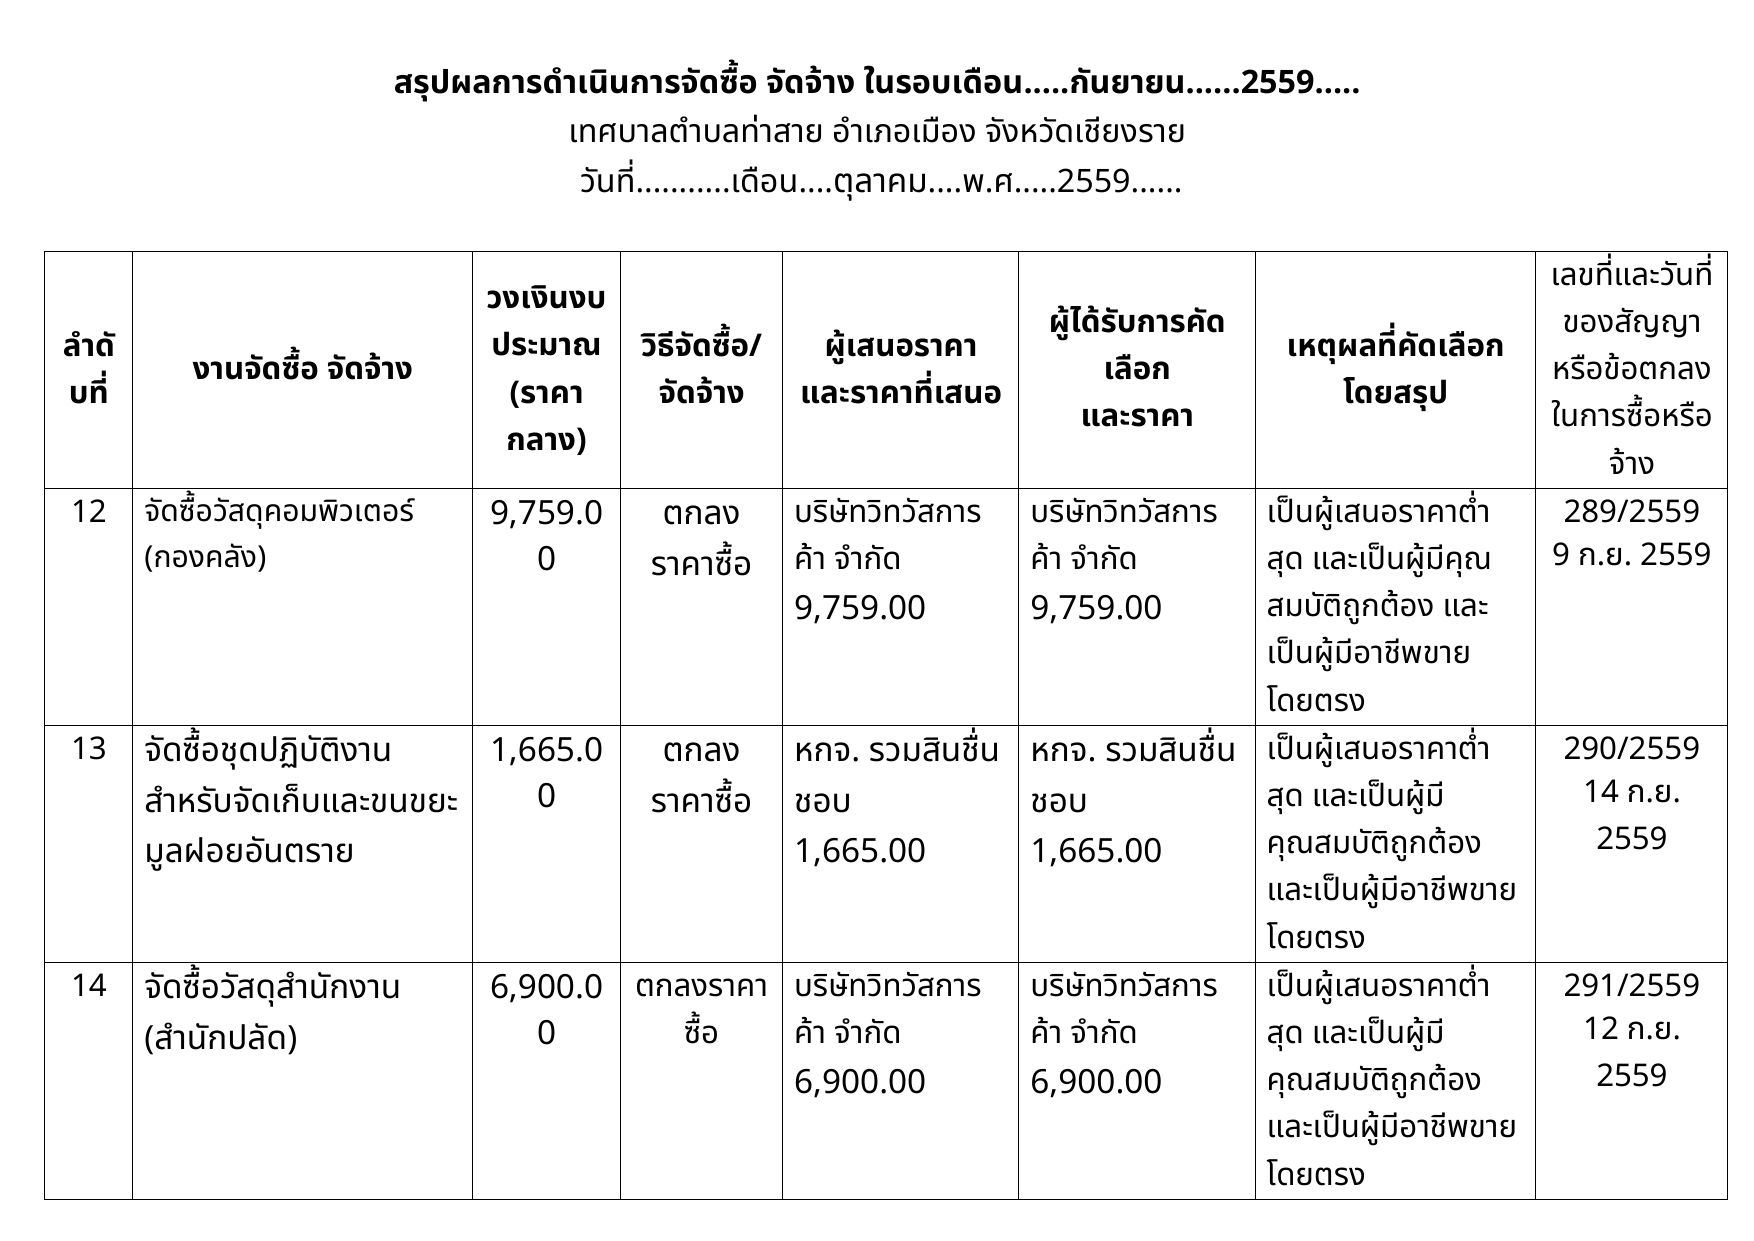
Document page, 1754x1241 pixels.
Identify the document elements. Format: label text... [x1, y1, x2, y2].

table_cell บริษัทวิทวัสการค้า จำกัด 9,759.00 [783, 489, 1018, 725]
table_cell บริษัทวิทวัสการค้า จำกัด 6,900.00 [783, 963, 1018, 1199]
table_header ลำดับที่ [45, 252, 132, 488]
table_cell 14 [45, 963, 132, 1199]
text สรุปผลการดำเนินการจัดซื้อ จัดจ้าง ในรอบเดือน.....กันยายน......2559..... [89, 59, 1665, 108]
table_cell ตกลงราคาซื้อ [621, 963, 782, 1199]
table_cell ตกลงราคาซื้อ [621, 489, 782, 725]
table_header ผู้ได้รับการคัดเลือก และราคา [1019, 252, 1255, 488]
table_header เหตุผลที่คัดเลือกโดยสรุป [1256, 252, 1535, 488]
table_cell 289/2559 9 ก.ย. 2559 [1536, 489, 1727, 725]
table_cell 1,665.00 [473, 726, 620, 962]
table_cell เป็นผู้เสนอราคาต่ำสุด และเป็นผู้มีคุณสมบัติถูกต้อง และเป็นผู้มีอาชีพขายโดยตรง [1256, 726, 1535, 962]
table_cell 290/2559 14 ก.ย. 2559 [1536, 726, 1727, 962]
table_cell หกจ. รวมสินชื่นชอบ 1,665.00 [783, 726, 1018, 962]
table_cell ตกลงราคาซื้อ [621, 726, 782, 962]
table_cell เป็นผู้เสนอราคาต่ำสุด และเป็นผู้มีคุณ สมบัติถูกต้อง และเป็นผู้มีอาชีพขายโดยตรง [1256, 489, 1535, 725]
table_cell บริษัทวิทวัสการค้า จำกัด 9,759.00 [1019, 489, 1255, 725]
table_cell จัดซื้อชุดปฏิบัติงาน สำหรับจัดเก็บและขนขยะมูลฝอยอันตราย [133, 726, 472, 962]
text เทศบาลตำบลท่าสาย อำเภอเมือง จังหวัดเชียงราย [89, 108, 1665, 157]
table_header ผู้เสนอราคา และราคาที่เสนอ [783, 252, 1018, 488]
table_cell จัดซื้อวัสดุคอมพิวเตอร์ (กองคลัง) [133, 489, 472, 725]
table_cell 13 [45, 726, 132, 962]
table_header วิธีจัดซื้อ/จัดจ้าง [621, 252, 782, 488]
table_cell 291/2559 12 ก.ย. 2559 [1536, 963, 1727, 1199]
text วันที่...........เดือน....ตุลาคม....พ.ศ.....2559...... [89, 157, 1665, 207]
table_cell 12 [45, 489, 132, 725]
table_cell จัดซื้อวัสดุสำนักงาน (สำนักปลัด) [133, 963, 472, 1199]
table_header เลขที่และวันที่ของสัญญาหรือข้อตกลงในการซื้อหรือจ้าง [1536, 252, 1727, 488]
table_header งานจัดซื้อ จัดจ้าง [133, 252, 472, 488]
table_cell 6,900.00 [473, 963, 620, 1199]
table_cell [1256, 963, 1535, 1199]
table_cell หกจ. รวมสินชื่นชอบ 1,665.00 [1019, 726, 1255, 962]
table_cell 9,759.00 [473, 489, 620, 725]
table_cell บริษัทวิทวัสการค้า จำกัด 6,900.00 [1019, 963, 1255, 1199]
table_header วงเงินงบประมาณ (ราคากลาง) [473, 252, 620, 488]
